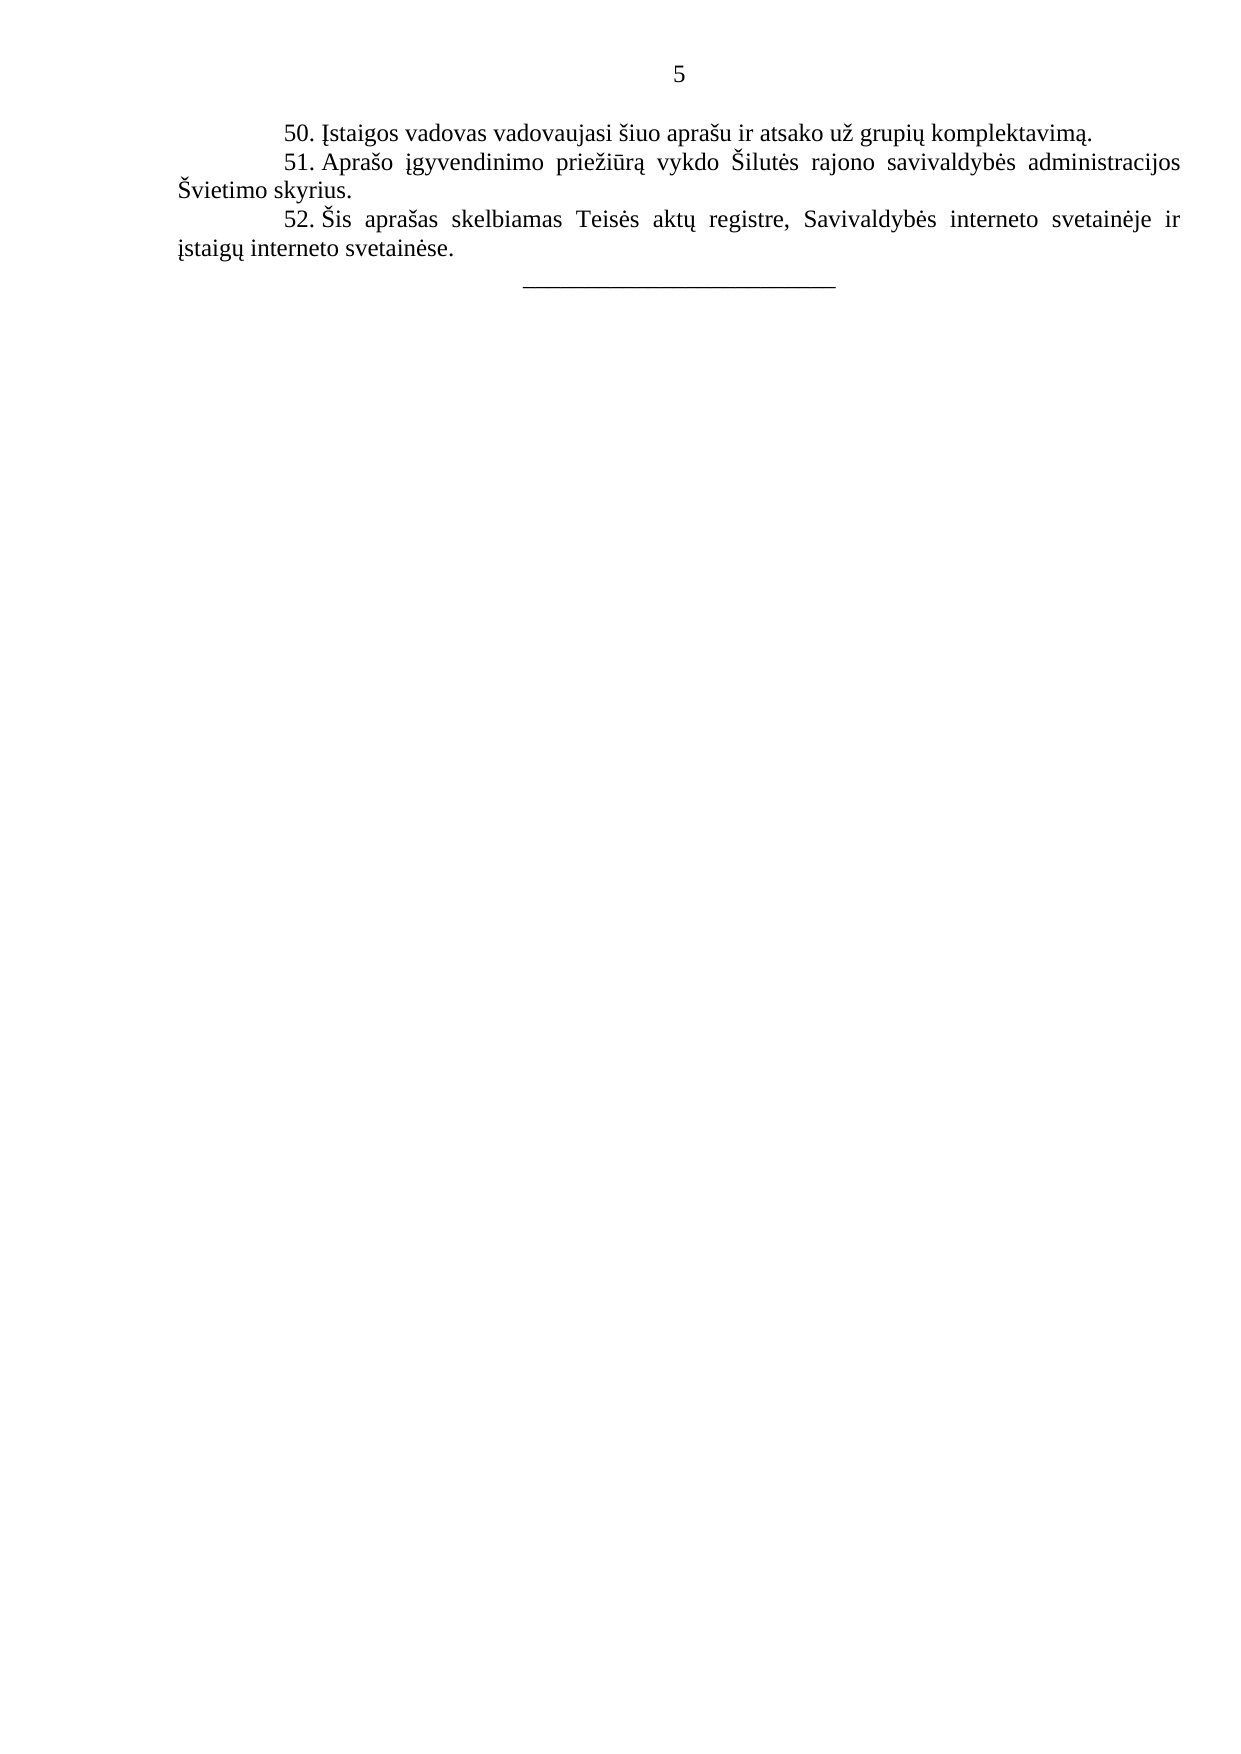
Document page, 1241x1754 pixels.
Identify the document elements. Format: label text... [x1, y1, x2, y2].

text _________________________ [177, 262, 1181, 291]
text 52. Šis aprašas skelbiamas Teisės aktų registre, Savivaldybės interneto svetainėje ir įstaigų interneto svetainėse. [177, 204, 1181, 262]
text 50. Įstaigos vadovas vadovaujasi šiuo aprašu ir atsako už grupių komplektavimą. [177, 118, 1152, 147]
text 51. Aprašo įgyvendinimo priežiūrą vykdo Šilutės rajono savivaldybės administracijos Švietimo skyrius. [177, 147, 1181, 204]
